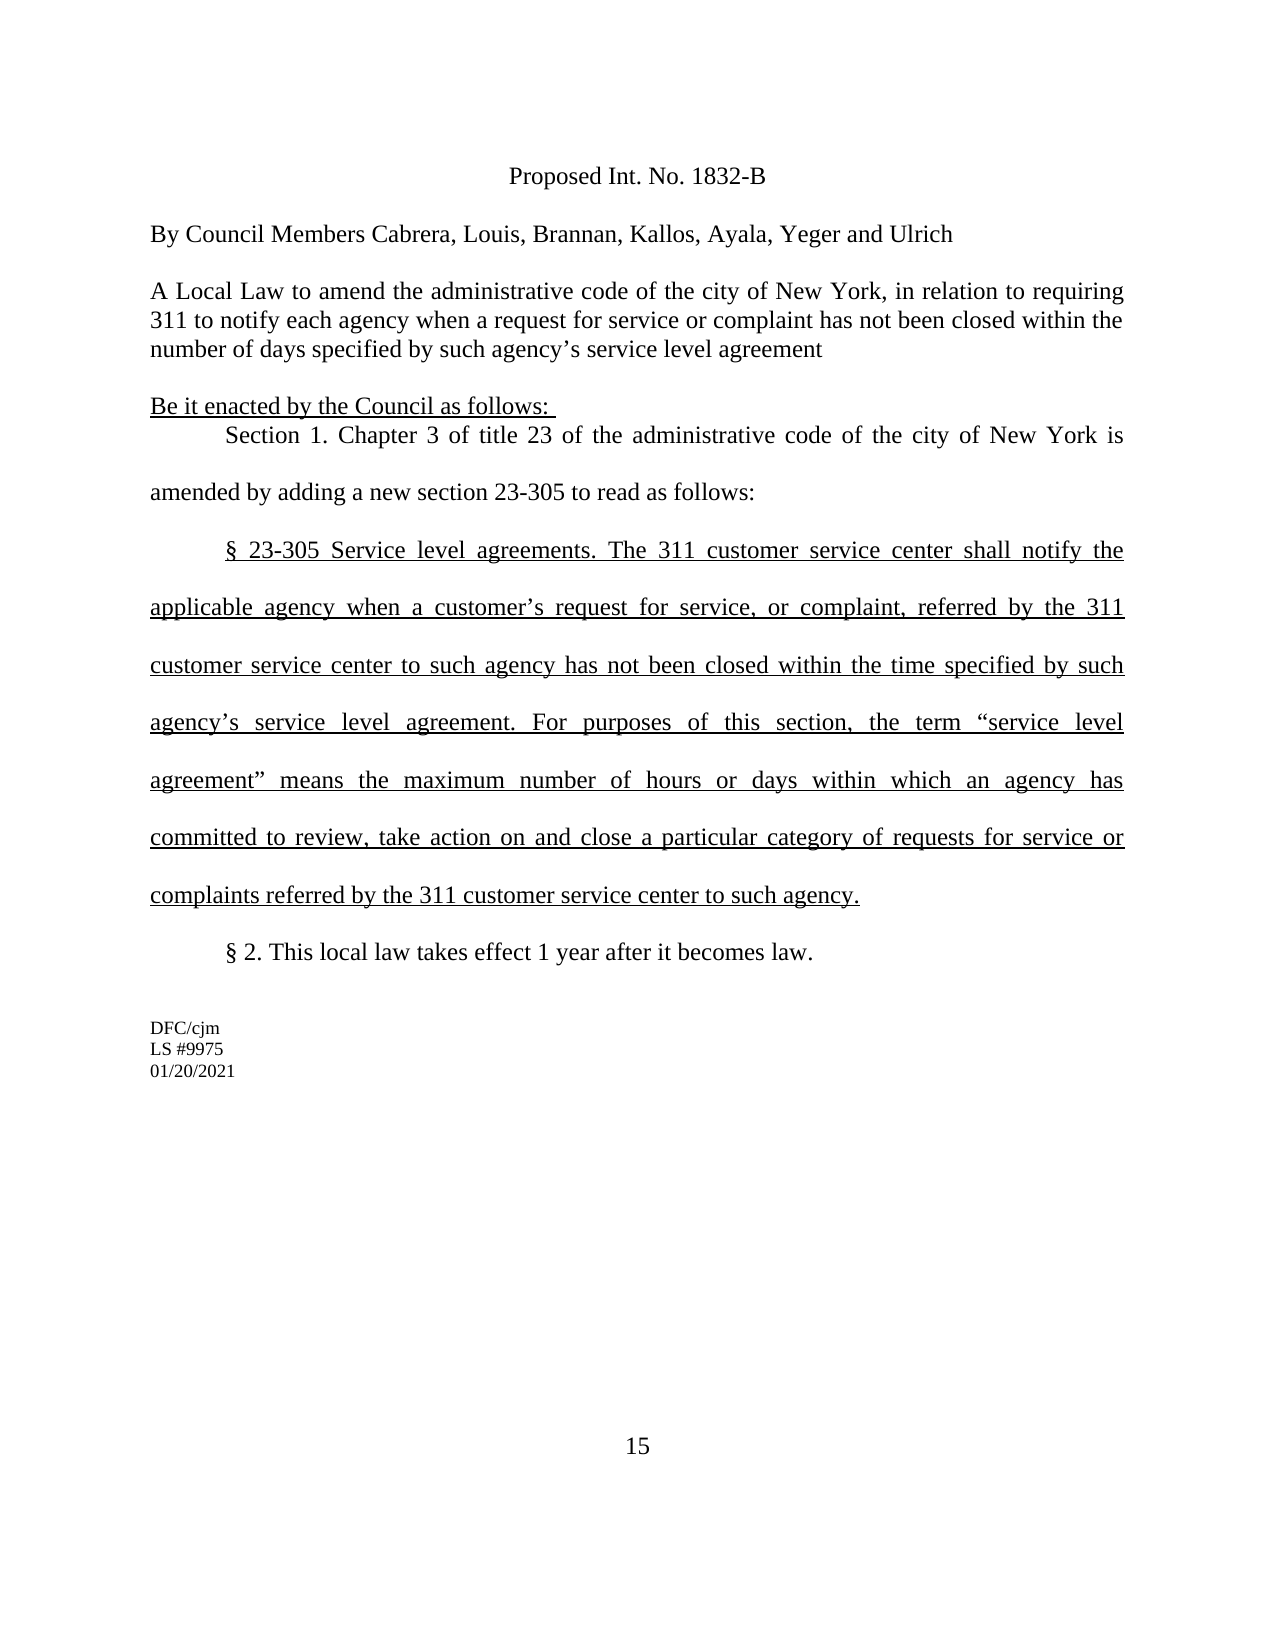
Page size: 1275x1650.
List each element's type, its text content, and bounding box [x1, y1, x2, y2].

text Section 1. Chapter 3 of title 23 of the administrative code of the city of New York is amended by adding a new section 23-305 to read as follows: [150, 420, 1125, 506]
text LS #9975 [150, 1038, 1125, 1060]
text A Local Law to amend the administrative code of the city of New York, in relation to requiring 311 to notify each agency when a request for service or complaint has not been closed within the number of days specified by such agency’s service level agreement [150, 276, 1125, 362]
text DFC/cjm [150, 1017, 1125, 1038]
text 01/20/2021 [150, 1060, 1125, 1081]
text § 23-305 Service level agreements. The 311 customer service center shall notify the applicable agency when a customer’s request for service, or complaint, referred by the 311 customer service center to such agency has not been closed within the time specified by such agency’s service level agreement. For purposes of this section, the term “service level agreement” means the maximum number of hours or days within which an agency has committed to review, take action on and close a particular category of requests for service or complaints referred by the 311 customer service center to such agency. [150, 535, 1125, 617]
text Be it enacted by the Council as follows: [150, 391, 1125, 420]
text § 23-305 Service level agreements. The 311 customer service center shall notify the applicable agency when a customer’s request for service, or complaint, referred by the 311 customer service center to such agency has not been closed within the time specified by such agency’s service level agreement. For purposes of this section, the term “service level agreement” means the maximum number of hours or days within which an agency has committed to review, take action on and close a particular category of requests for service or complaints referred by the 311 customer service center to such agency. [150, 676, 1125, 847]
text § 23-305 Service level agreements. The 311 customer service center shall notify the applicable agency when a customer’s request for service, or complaint, referred by the 311 customer service center to such agency has not been closed within the time specified by such agency’s service level agreement. For purposes of this section, the term “service level agreement” means the maximum number of hours or days within which an agency has committed to review, take action on and close a particular category of requests for service or complaints referred by the 311 customer service center to such agency. [150, 619, 1125, 675]
text § 23-305 Service level agreements. The 311 customer service center shall notify the applicable agency when a customer’s request for service, or complaint, referred by the 311 customer service center to such agency has not been closed within the time specified by such agency’s service level agreement. For purposes of this section, the term “service level agreement” means the maximum number of hours or days within which an agency has committed to review, take action on and close a particular category of requests for service or complaints referred by the 311 customer service center to such agency. [150, 849, 1125, 909]
text § 2. This local law takes effect 1 year after it becomes law. [150, 937, 1125, 966]
text Proposed Int. No. 1832-B [150, 161, 1125, 190]
text By Council Members Cabrera, Louis, Brannan, Kallos, Ayala, Yeger and Ulrich [150, 219, 1125, 247]
